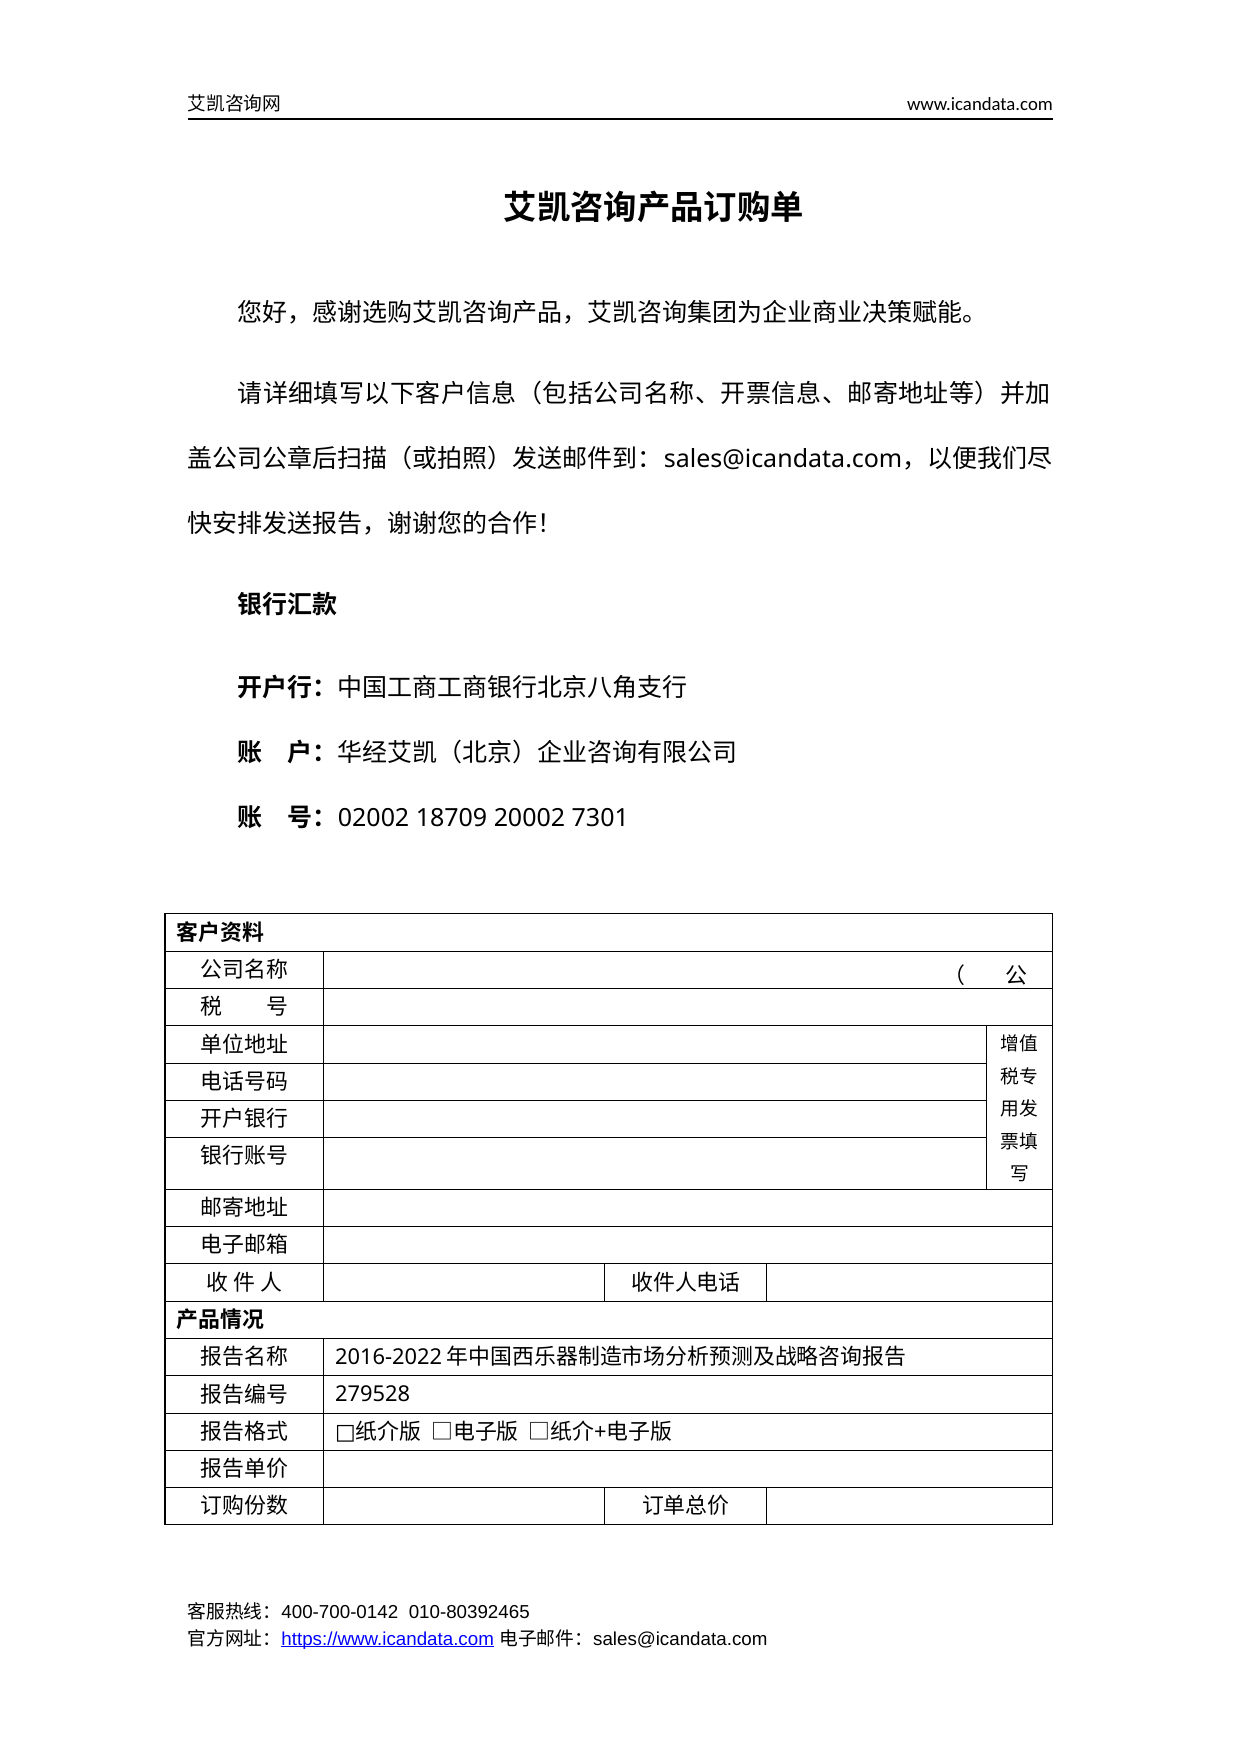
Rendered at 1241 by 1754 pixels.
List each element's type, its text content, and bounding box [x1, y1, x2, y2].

table_cell 订单总价 [605, 1488, 766, 1524]
table_cell [324, 989, 1052, 1025]
table_cell 税 号 [166, 989, 323, 1025]
text 开户行：中国工商工商银行北京八角支行 [187, 653, 1053, 718]
table_cell □纸介版 □电子版 □纸介+电子版 [324, 1414, 1052, 1450]
table_cell [767, 1488, 1052, 1524]
table_cell [324, 1101, 986, 1137]
table_cell 银行账号 [166, 1138, 323, 1189]
text 账 户：华经艾凯（北京）企业咨询有限公司 [187, 718, 1053, 783]
table_cell 电话号码 [166, 1064, 323, 1100]
table_cell 增值税专用发票填写 [987, 1026, 1052, 1189]
table_cell 报告名称 [166, 1339, 323, 1375]
table_cell 报告格式 [166, 1414, 323, 1450]
table_cell 电子邮箱 [166, 1227, 323, 1263]
table_cell [324, 1227, 1052, 1263]
table_cell [767, 1264, 1052, 1301]
table_cell 报告单价 [166, 1451, 323, 1487]
table_cell 单位地址 [166, 1026, 323, 1062]
text 请详细填写以下客户信息（包括公司名称、开票信息、邮寄地址等）并加盖公司公章后扫描（或拍照）发送邮件到：sales@icandata.com，以便我们尽快安排发送报告，谢谢您的合作！ [187, 359, 1053, 554]
table_cell [324, 1264, 604, 1301]
table_cell [324, 1190, 1052, 1226]
table_cell [324, 1064, 986, 1100]
table_cell 订购份数 [166, 1488, 323, 1524]
table_cell 2016-2022年中国西乐器制造市场分析预测及战略咨询报告 [324, 1339, 1052, 1375]
text 银行汇款 [187, 570, 1053, 635]
text 您好，感谢选购艾凯咨询产品，艾凯咨询集团为企业商业决策赋能。 [187, 278, 1053, 343]
table_cell [324, 1138, 986, 1189]
table_cell 产品情况 [166, 1302, 1052, 1338]
table_cell 邮寄地址 [166, 1190, 323, 1226]
table_cell [324, 952, 1052, 988]
table_cell [324, 1488, 604, 1524]
table_cell 收件人电话 [605, 1264, 766, 1301]
table_cell [324, 1026, 986, 1062]
table_header 客户资料 [166, 914, 1052, 951]
table_cell 收 件 人 [166, 1264, 323, 1301]
table_cell 报告编号 [166, 1376, 323, 1412]
table_cell 开户银行 [166, 1101, 323, 1137]
text 艾凯咨询产品订购单 [187, 172, 1053, 237]
table_cell 279528 [324, 1376, 1052, 1412]
text 账 号：02002 18709 20002 7301 [187, 783, 1053, 848]
table_cell [324, 1451, 1052, 1487]
table_cell 公司名称 [166, 952, 323, 988]
